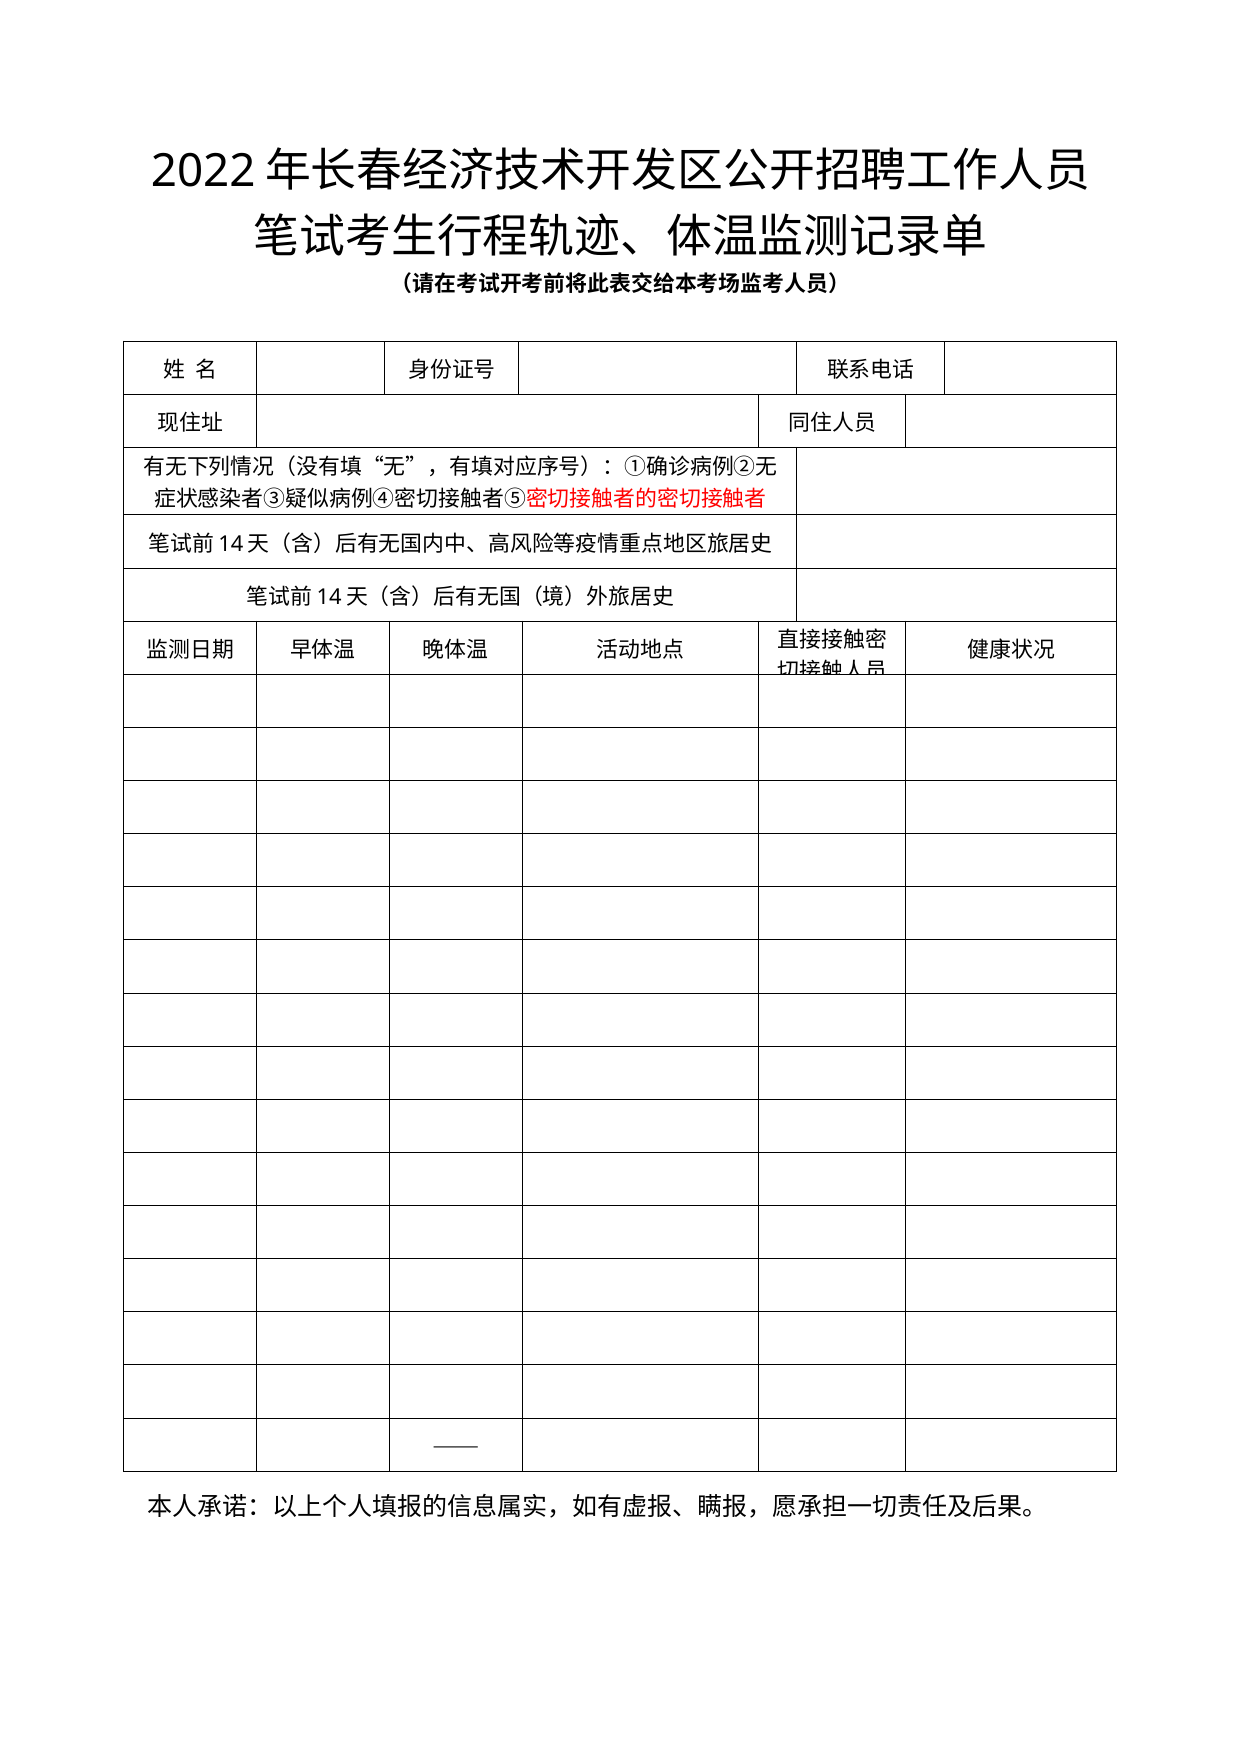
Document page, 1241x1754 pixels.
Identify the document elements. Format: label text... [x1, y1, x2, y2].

table_cell [257, 1100, 389, 1152]
table_cell [124, 834, 256, 886]
table_cell [124, 1100, 256, 1152]
table_cell [257, 834, 389, 886]
table_cell [257, 1419, 389, 1471]
table_cell [759, 994, 905, 1046]
table_cell [523, 1206, 758, 1258]
table_cell [759, 1365, 905, 1417]
table_cell [523, 834, 758, 886]
table_cell [759, 728, 905, 780]
table_cell [390, 887, 522, 939]
table_cell 早体温 [257, 622, 389, 674]
table_cell [124, 728, 256, 780]
table_cell [523, 728, 758, 780]
table_header 联系电话 [797, 342, 944, 394]
table_cell [797, 515, 1116, 567]
table_cell 晚体温 [390, 622, 522, 674]
table_cell [390, 1153, 522, 1205]
table_header [519, 342, 796, 394]
table_cell [906, 1419, 1116, 1471]
table_cell 有无下列情况（没有填“无”，有填对应序号）：①确诊病例②无症状感染者③疑似病例④密切接触者⑤密切接触者的密切接触者 [124, 448, 796, 514]
table_cell [390, 1100, 522, 1152]
table_cell [906, 1312, 1116, 1364]
table_cell [257, 728, 389, 780]
table_cell [390, 781, 522, 833]
table_cell [759, 1047, 905, 1099]
table_cell [523, 887, 758, 939]
table_cell 现住址 [124, 395, 256, 447]
table_cell [797, 569, 1116, 621]
table_cell [523, 1419, 758, 1471]
table_cell [390, 675, 522, 727]
table_cell [523, 1312, 758, 1364]
table_cell [906, 940, 1116, 992]
table_cell [390, 1312, 522, 1364]
table_cell [390, 728, 522, 780]
table_cell [906, 728, 1116, 780]
table_cell [124, 1206, 256, 1258]
table_cell [390, 1206, 522, 1258]
table_cell [124, 675, 256, 727]
table_cell [523, 1153, 758, 1205]
table_cell [390, 994, 522, 1046]
table_header 姓 名 [124, 342, 256, 394]
table_cell [124, 1312, 256, 1364]
table_cell [906, 887, 1116, 939]
table_cell 健康状况 [906, 622, 1116, 674]
table_cell [124, 994, 256, 1046]
table_cell [759, 1100, 905, 1152]
table_cell [124, 781, 256, 833]
table_header [945, 342, 1116, 394]
table_cell [390, 1259, 522, 1311]
table_cell [906, 1206, 1116, 1258]
table_cell [257, 887, 389, 939]
table_cell [906, 395, 1116, 447]
table_cell [257, 1206, 389, 1258]
table_cell [906, 1100, 1116, 1152]
table_cell [759, 940, 905, 992]
table_cell [906, 781, 1116, 833]
table_cell [523, 1365, 758, 1417]
table_cell [124, 887, 256, 939]
table_cell 笔试前14天（含）后有无国（境）外旅居史 [124, 569, 796, 621]
table_cell [759, 1419, 905, 1471]
table_cell [257, 1153, 389, 1205]
table_cell [257, 940, 389, 992]
table_cell [523, 1047, 758, 1099]
table_cell [390, 940, 522, 992]
table_cell [759, 1312, 905, 1364]
text 2022年长春经济技术开发区公开招聘工作人员笔试考生行程轨迹、体温监测记录单 [148, 133, 1092, 266]
table_cell [906, 1259, 1116, 1311]
table_cell [257, 994, 389, 1046]
table_cell [124, 940, 256, 992]
table_cell [390, 834, 522, 886]
table_cell [759, 1206, 905, 1258]
table_cell [257, 1259, 389, 1311]
table_cell [906, 675, 1116, 727]
table_cell [124, 1047, 256, 1099]
table_cell [906, 1153, 1116, 1205]
table_cell [523, 1259, 758, 1311]
table_cell [759, 1153, 905, 1205]
table_cell [523, 994, 758, 1046]
text 本人承诺：以上个人填报的信息属实，如有虚报、瞒报，愿承担一切责任及后果。 [148, 1472, 1092, 1537]
table_cell [390, 1047, 522, 1099]
table_cell [390, 1365, 522, 1417]
table_cell [759, 834, 905, 886]
table_cell [797, 448, 1116, 514]
table_cell [523, 675, 758, 727]
table_header [257, 342, 384, 394]
table_cell [257, 1365, 389, 1417]
table_cell [124, 1153, 256, 1205]
table_cell [257, 1047, 389, 1099]
table_cell 直接接触密切接触人员 [759, 622, 905, 674]
table_cell [906, 834, 1116, 886]
table_cell [523, 1100, 758, 1152]
table_cell [257, 781, 389, 833]
table_cell [523, 940, 758, 992]
table_header 身份证号 [385, 342, 518, 394]
table_cell [906, 994, 1116, 1046]
table_cell [759, 887, 905, 939]
table_cell [257, 395, 758, 447]
table_cell 同住人员 [759, 395, 905, 447]
table_cell —— [390, 1419, 522, 1471]
table_cell [906, 1047, 1116, 1099]
table_cell [124, 1259, 256, 1311]
table_cell [257, 1312, 389, 1364]
table_cell [759, 1259, 905, 1311]
table_cell 监测日期 [124, 622, 256, 674]
table_cell [906, 1365, 1116, 1417]
table_cell [759, 781, 905, 833]
table_cell [124, 1419, 256, 1471]
table_cell [124, 1365, 256, 1417]
text （请在考试开考前将此表交给本考场监考人员） [148, 266, 1092, 297]
table_cell 活动地点 [523, 622, 758, 674]
table_cell [523, 781, 758, 833]
table_cell [257, 675, 389, 727]
table_cell 笔试前14天（含）后有无国内中、高风险等疫情重点地区旅居史 [124, 515, 796, 567]
table_cell [759, 675, 905, 727]
